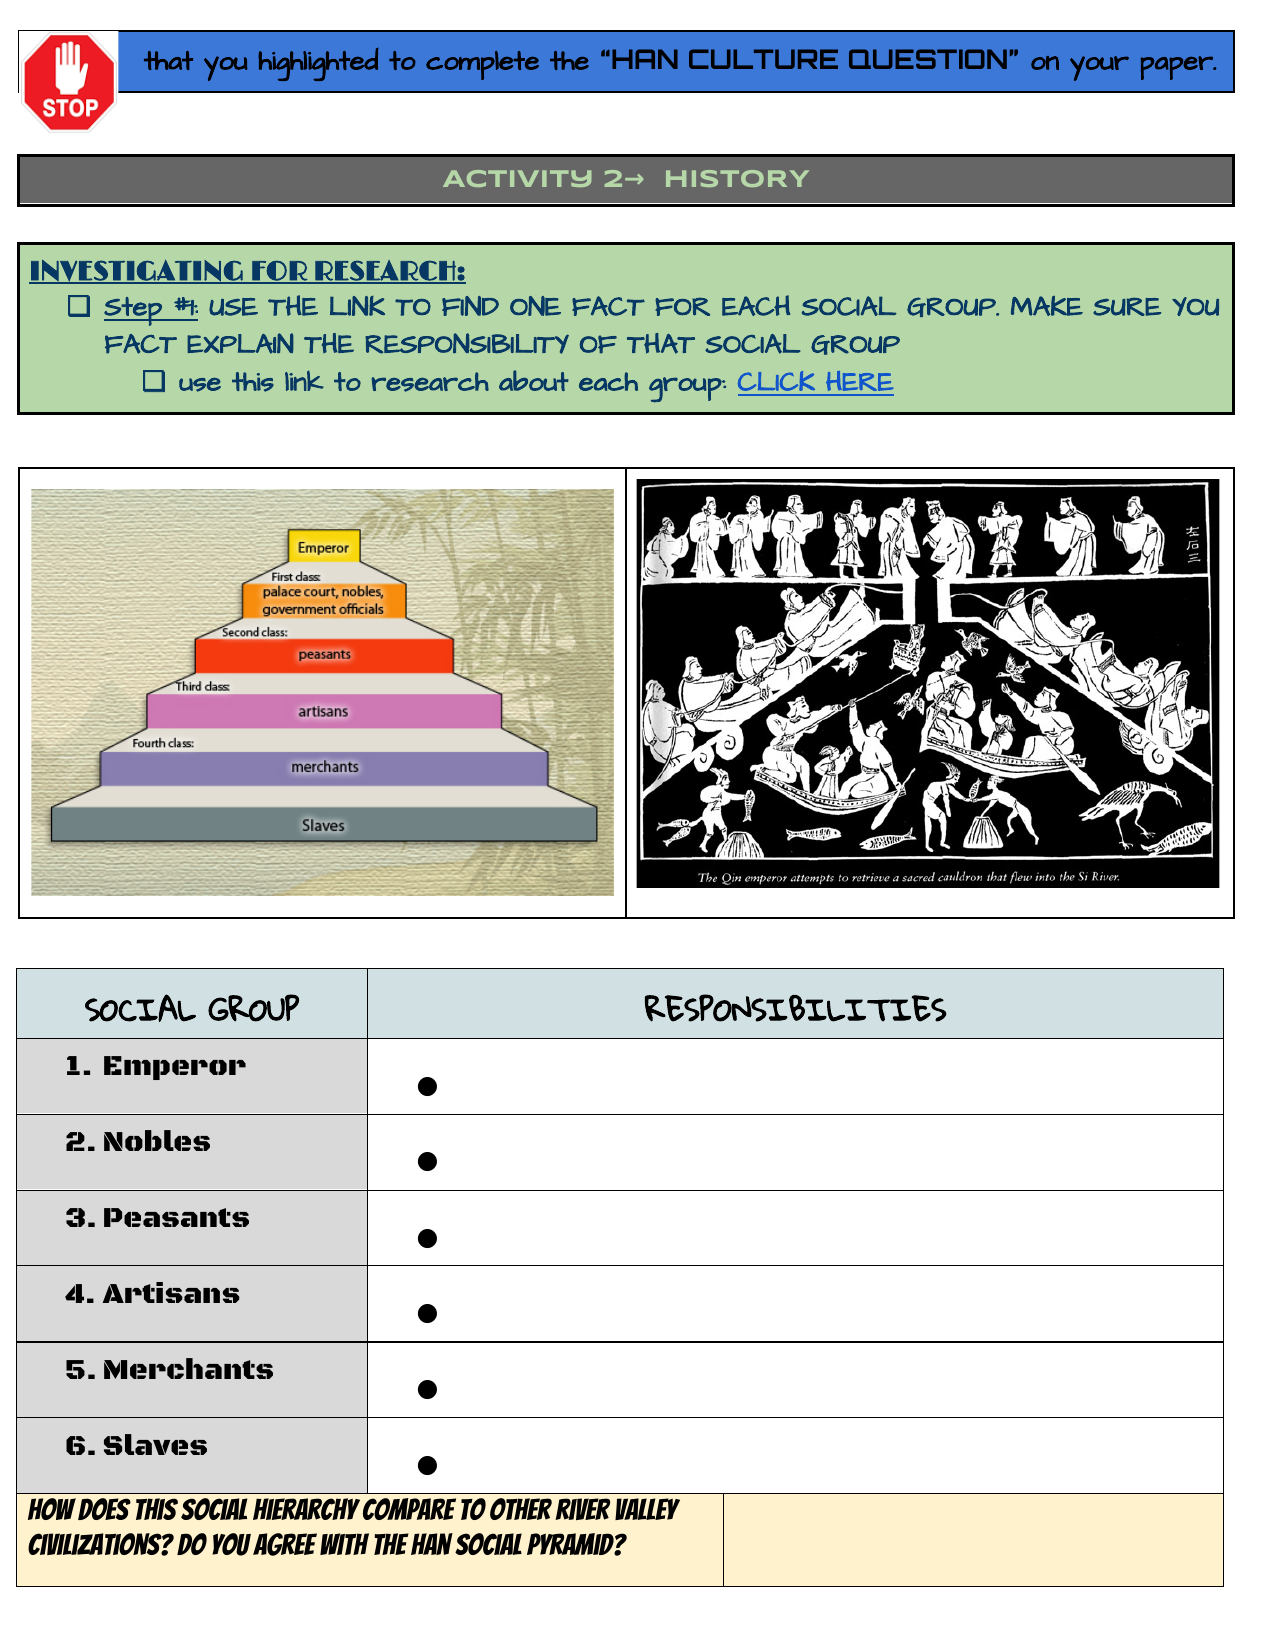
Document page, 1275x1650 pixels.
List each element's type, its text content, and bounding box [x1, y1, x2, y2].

table_header [627, 469, 1233, 917]
table_cell Nobles [17, 1115, 367, 1189]
picture [31, 489, 614, 896]
picture [636, 479, 1220, 888]
table_cell Merchants [17, 1343, 367, 1417]
table_header SOCIAL GROUP [17, 969, 367, 1038]
table_header INVESTIGATING FOR RESEARCH: Step #1: USE THE LINK TO FIND ONE FACT FOR EACH SOCIAL GROUP. MAKE SURE YOU FACT EXPLAIN THE RESPONSIBILITY OF THAT SOCIAL GROUP use this link to research about each group: CLICK HERE [20, 245, 1232, 412]
table_cell Artisans [17, 1266, 367, 1341]
table_header RESPONSIBILITIES [368, 969, 1223, 1038]
table_cell [368, 1115, 1223, 1189]
table_cell Peasants [17, 1191, 367, 1265]
table_cell Emperor [17, 1039, 367, 1113]
table_cell [368, 1343, 1223, 1417]
table_cell [368, 1266, 1223, 1341]
table_header [20, 469, 625, 917]
table_cell Slaves [17, 1418, 367, 1493]
table_header Activity 2→ HISTORY [20, 157, 1232, 203]
table_cell [724, 1494, 1223, 1586]
picture [19, 31, 119, 135]
table_cell [368, 1039, 1223, 1113]
table_cell [368, 1418, 1223, 1493]
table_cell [17, 1494, 723, 1586]
table_cell [368, 1191, 1223, 1265]
